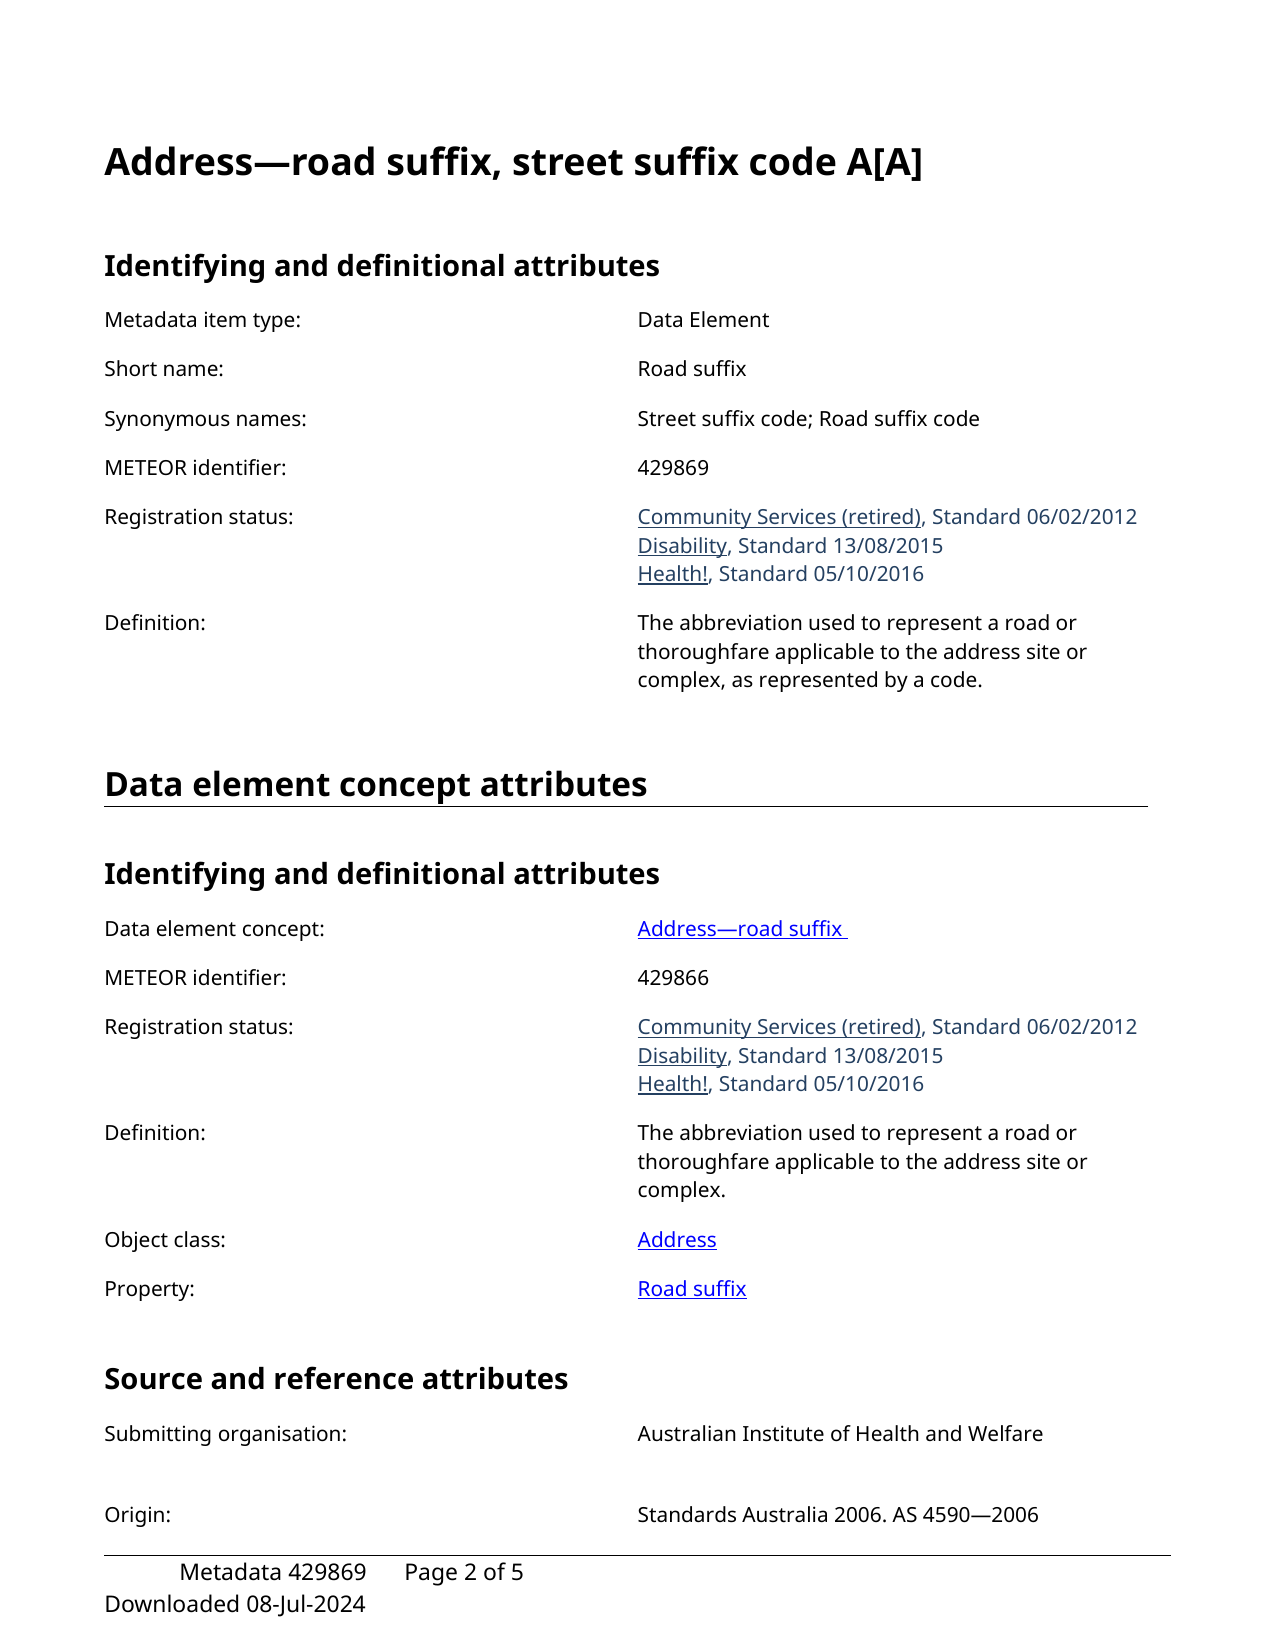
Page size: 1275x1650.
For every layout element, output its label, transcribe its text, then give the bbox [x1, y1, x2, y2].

table_cell Registration status: [93, 1002, 626, 1108]
table_header Data element concept attributes [93, 736, 1159, 807]
table_cell 429869 [626, 443, 1159, 492]
table_cell Short name: [93, 344, 626, 393]
table_cell Address [626, 1214, 1159, 1263]
table_cell Synonymous names: [93, 394, 626, 443]
table_cell Data element concept: [93, 904, 626, 953]
table_cell Address—road suffix [626, 904, 1159, 953]
table_header Identifying and definitional attributes [93, 199, 1159, 295]
table_cell Metadata item type: [93, 295, 626, 344]
table_cell Object class: [93, 1214, 626, 1263]
table_cell Street suffix code; Road suffix code [626, 394, 1159, 443]
table_cell METEOR identifier: [93, 953, 626, 1002]
table_cell Community Services (retired), Standard 06/02/2012 Disability, Standard 13/08/2015 Health!, Standard 05/10/2016 [626, 1002, 1159, 1108]
table_cell METEOR identifier: [93, 443, 626, 492]
table_cell Road suffix [626, 344, 1159, 393]
table_cell Australian Institute of Health and Welfare [626, 1409, 1159, 1489]
table_cell Property: [93, 1264, 626, 1313]
table_cell Registration status: [93, 492, 626, 598]
table_cell Community Services (retired), Standard 06/02/2012 Disability, Standard 13/08/2015 Health!, Standard 05/10/2016 [626, 492, 1159, 598]
table_cell Definition: [93, 598, 626, 704]
table_cell The abbreviation used to represent a road or thoroughfare applicable to the address site or complex, as represented by a code. [626, 598, 1159, 704]
table_cell Source and reference attributes [93, 1313, 1159, 1409]
table_cell 429866 [626, 953, 1159, 1002]
table_cell Submitting organisation: [93, 1409, 626, 1489]
table_cell Data Element [626, 295, 1159, 344]
table_cell The abbreviation used to represent a road or thoroughfare applicable to the address site or complex. [626, 1108, 1159, 1214]
table_cell Definition: [93, 1108, 626, 1214]
table_cell Identifying and definitional attributes [93, 808, 1159, 903]
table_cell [626, 1489, 1159, 1538]
table_cell Road suffix [626, 1264, 1159, 1313]
subtitle Address—road suffix, street suffix code A[A] [104, 135, 1171, 186]
table_cell Origin: [93, 1489, 626, 1538]
